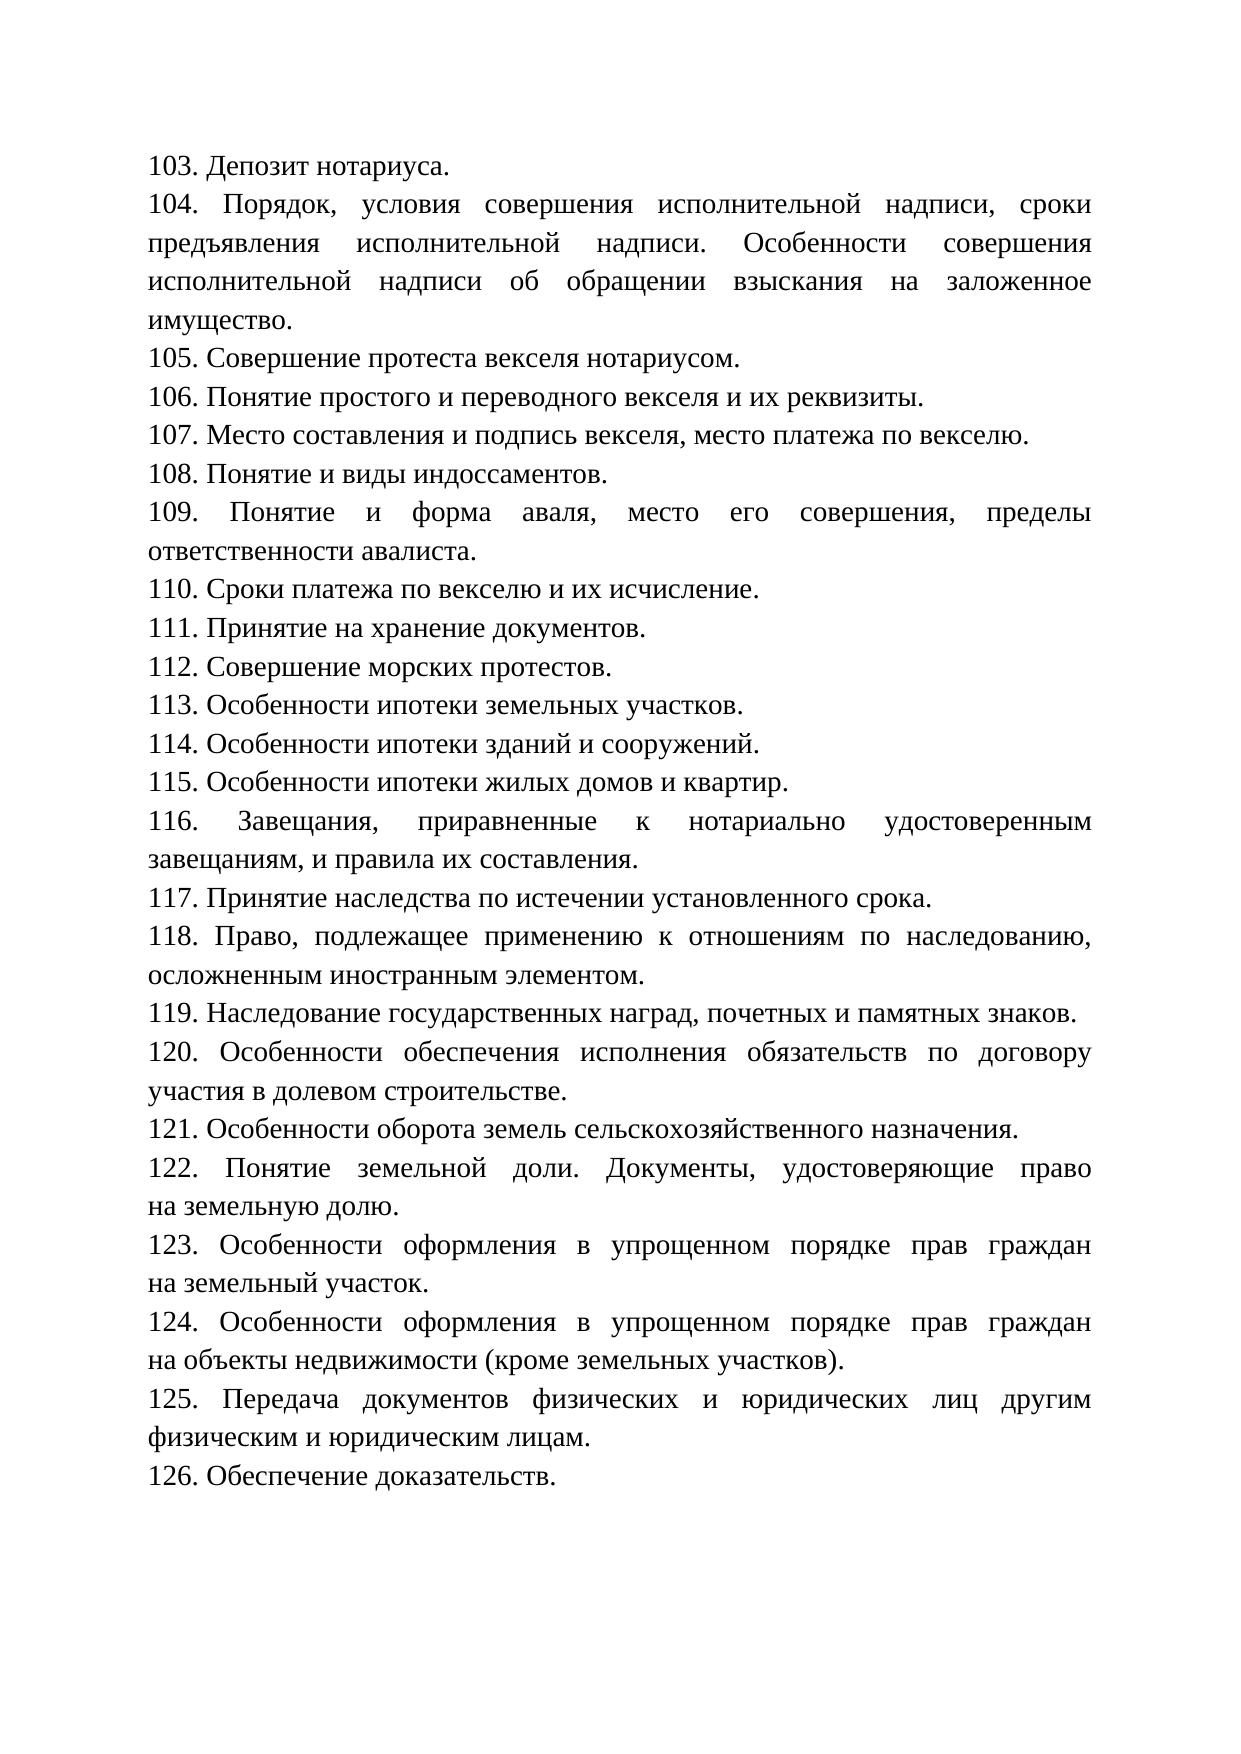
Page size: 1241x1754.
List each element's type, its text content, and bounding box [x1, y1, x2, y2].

text 116. Завещания, приравненные к нотариально удостоверенным завещаниям, и правила их составления. [148, 803, 1092, 875]
text 110. Сроки платежа по векселю и их исчисление. [148, 572, 1092, 605]
text 106. Понятие простого и переводного векселя и их реквизиты. [148, 379, 1092, 412]
text 115. Особенности ипотеки жилых домов и квартир. [148, 764, 1092, 798]
text 109. Понятие и форма аваля, место его совершения, пределы ответственности авалиста. [148, 494, 1092, 567]
text 107. Место составления и подпись векселя, место платежа по векселю. [148, 417, 1092, 451]
text 104. Порядок, условия совершения исполнительной надписи, сроки предъявления исполнительной надписи. Особенности совершения исполнительной надписи об обращении взыскания на заложенное имущество. [148, 186, 1092, 335]
text 111. Принятие на хранение документов. [148, 610, 1092, 644]
text 108. Понятие и виды индоссаментов. [148, 456, 1092, 489]
text 123. Особенности оформления в упрощенном порядке прав граждан на земельный участок. [148, 1227, 1092, 1299]
text 121. Особенности оборота земель сельскохозяйственного назначения. [148, 1111, 1092, 1145]
text 118. Право, подлежащее применению к отношениям по наследованию, осложненным иностранным элементом. [148, 918, 1092, 991]
text 113. Особенности ипотеки земельных участков. [148, 687, 1092, 721]
text 124. Особенности оформления в упрощенном порядке прав граждан на объекты недвижимости (кроме земельных участков). [148, 1304, 1092, 1376]
text 125. Передача документов физических и юридических лиц другим физическим и юридическим лицам. [148, 1381, 1092, 1453]
text 126. Обеспечение доказательств. [148, 1458, 1092, 1492]
text 119. Наследование государственных наград, почетных и памятных знаков. [148, 996, 1092, 1029]
text 122. Понятие земельной доли. Документы, удостоверяющие право на земельную долю. [148, 1150, 1092, 1222]
text 117. Принятие наследства по истечении установленного срока. [148, 880, 1092, 913]
text 103. Депозит нотариуса. [148, 148, 1092, 181]
text 105. Совершение протеста векселя нотариусом. [148, 340, 1092, 374]
text 120. Особенности обеспечения исполнения обязательств по договору участия в долевом строительстве. [148, 1034, 1092, 1106]
text 112. Совершение морских протестов. [148, 649, 1092, 682]
text 114. Особенности ипотеки зданий и сооружений. [148, 726, 1092, 759]
